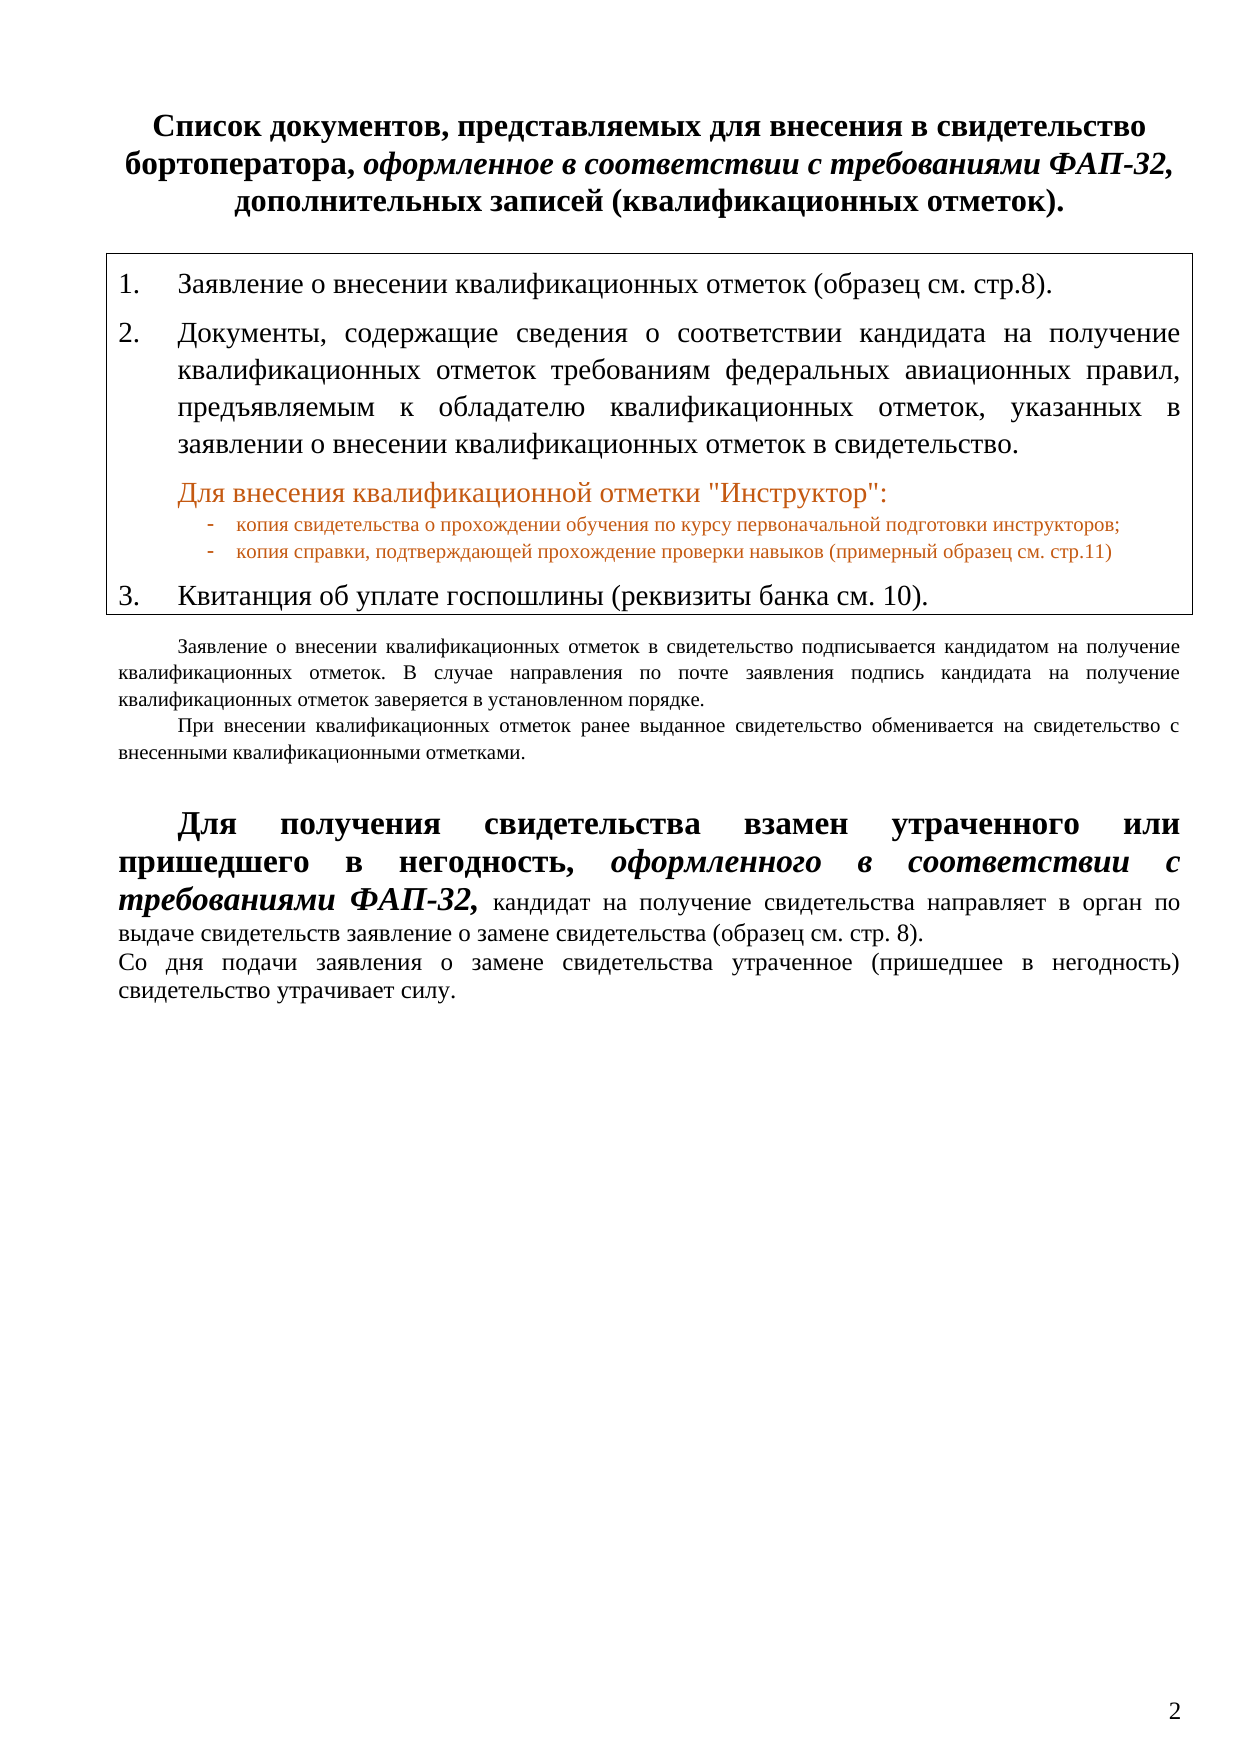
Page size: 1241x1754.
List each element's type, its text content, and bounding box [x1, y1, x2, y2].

text При внесении квалификационных отметок ранее выданное свидетельство обменивается на свидетельство с внесенными квалификационными отметками. [118, 713, 1181, 764]
text Заявление о внесении квалификационных отметок в свидетельство подписывается кандидатом на получение квалификационных отметок. В случае направления по почте заявления подпись кандидата на получение квалификационных отметок заверяется в установленном порядке. [118, 634, 1181, 711]
text Список документов, представляемых для внесения в свидетельство бортоператора, оформленное в соответствии с требованиями ФАП-32, дополнительных записей (квалификационных отметок). [118, 106, 1181, 219]
text Со дня подачи заявления о замене свидетельства утраченное (пришедшее в негодность) свидетельство утрачивает силу. [118, 947, 1181, 1004]
text Для получения свидетельства взамен утраченного или пришедшего в негодность, оформленного в соответствии с требованиями ФАП-32, кандидат на получение свидетельства направляет в орган по выдаче свидетельств заявление о замене свидетельства (образец см. стр. 8). [118, 803, 1181, 947]
table_header Заявление о внесении квалификационных отметок (образец см. стр.8). Документы, содержащие сведения о соответствии кандидата на получение квалификационных отметок требованиям федеральных авиационных правил, предъявляемым к обладателю квалификационных отметок, указанных в заявлении о внесении квалификационных отметок в свидетельство. Для внесения квалификационной отметки "Инструктор": копия свидетельства о прохождении обучения по курсу первоначальной подготовки инструкторов; копия справки, подтверждающей прохождение проверки навыков (примерный образец см. стр.11) Квитанция об уплате госпошлины (реквизиты банка см. 10). [107, 254, 1192, 614]
